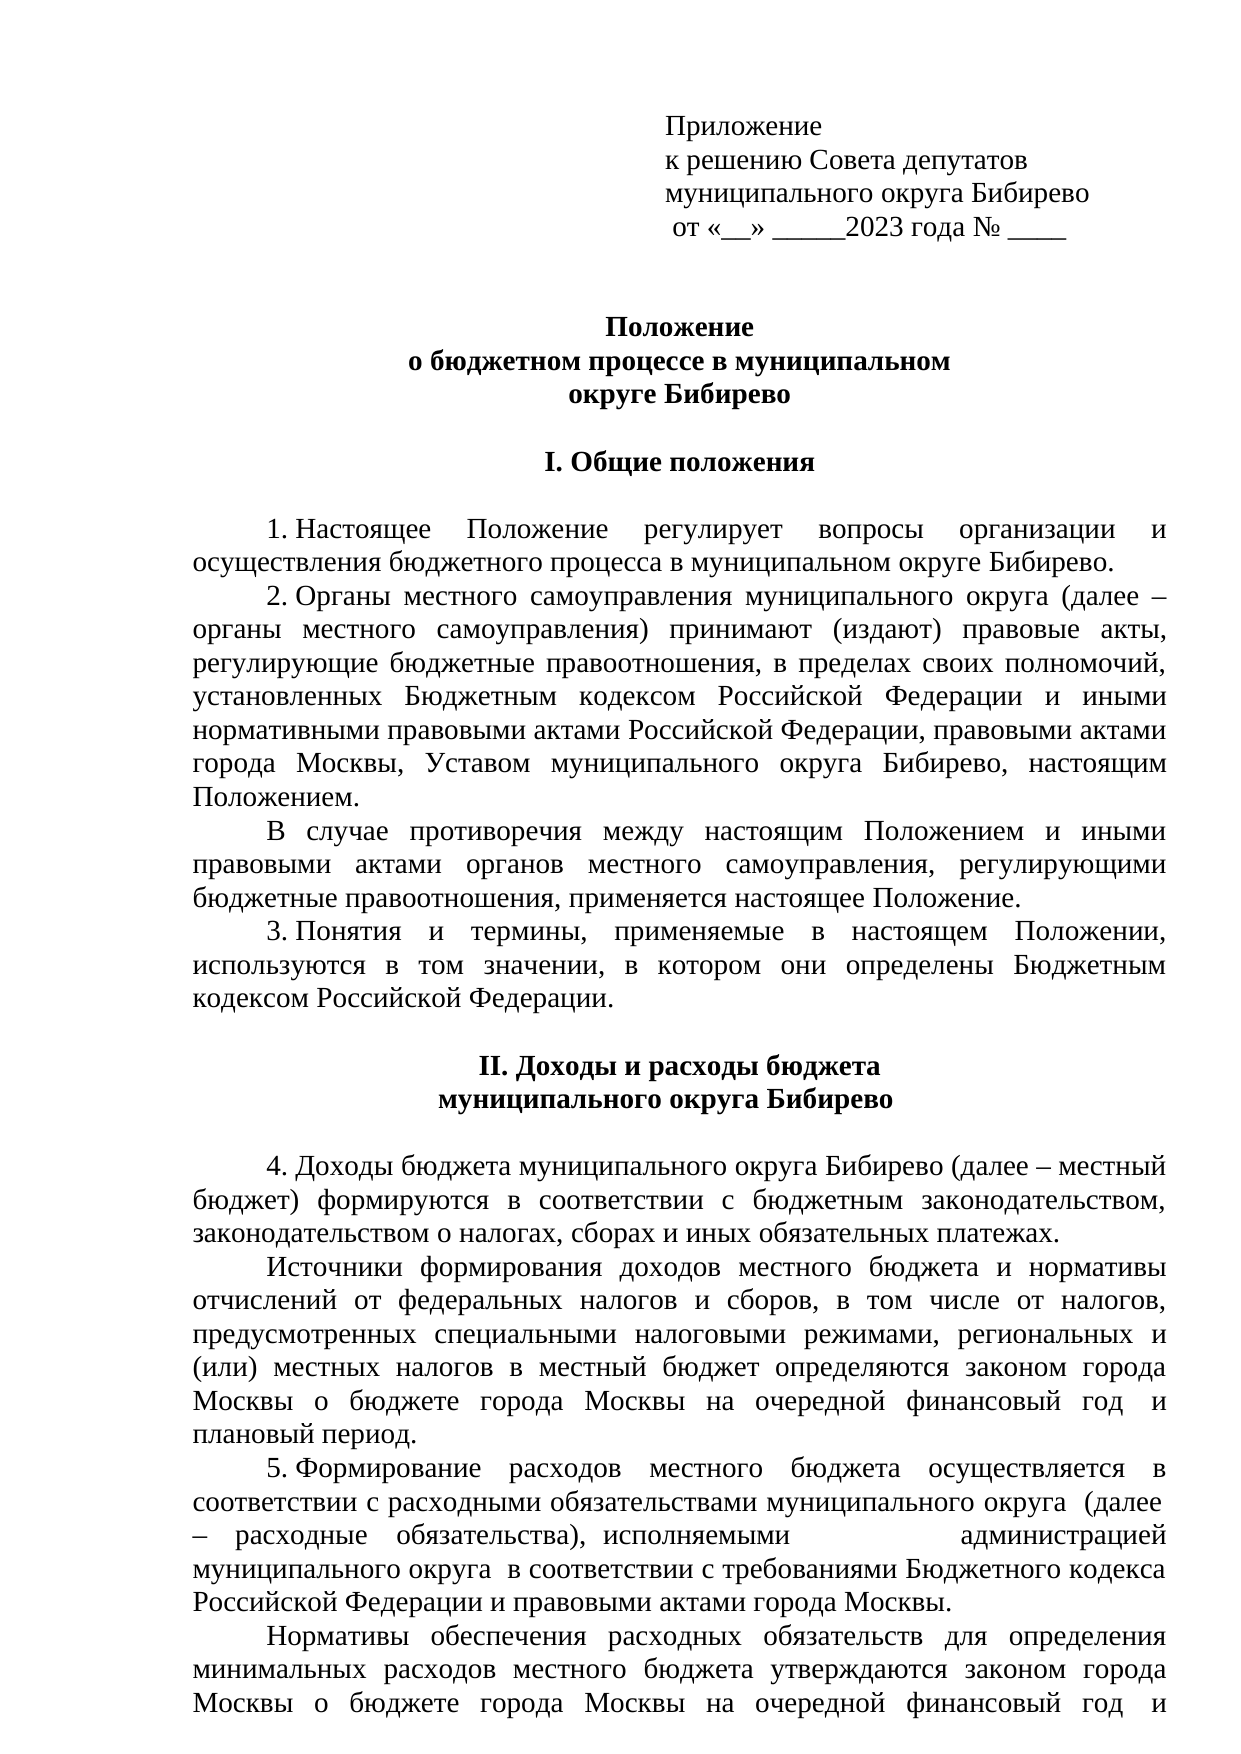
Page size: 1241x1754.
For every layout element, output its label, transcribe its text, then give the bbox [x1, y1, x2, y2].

text к решению Совета депутатов муниципального округа Бибирево [665, 142, 1134, 209]
list Понятия и термины, применяемые в настоящем Положении, используются в том значении, в котором они определены Бюджетным кодексом Российской Федерации. [192, 913, 1166, 1014]
list Органы местного самоуправления муниципального округа (далее – органы местного самоуправления) принимают (издают) правовые акты, регулирующие бюджетные правоотношения, в пределах своих полномочий, установленных Бюджетным кодексом Российской Федерации и иными нормативными правовыми актами Российской Федерации, правовыми актами города Москвы, Уставом муниципального округа Бибирево, настоящим Положением. [192, 578, 1167, 813]
text о бюджетном процессе в муниципальном округе Бибирево [379, 343, 980, 410]
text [192, 1618, 1167, 1718]
list расходные обязательства), исполняемыми администрацией муниципального округа в соответствии с требованиями Бюджетного кодекса Российской Федерации и правовыми актами города Москвы. [192, 1517, 1167, 1618]
subtitle Общие положения [544, 444, 1178, 477]
subtitle Доходы и расходы бюджета муниципального округа Бибирево [438, 1048, 921, 1115]
text от «__» _____2023 года № ____ [665, 209, 1134, 242]
text Приложение [665, 108, 1178, 142]
list Доходы бюджета муниципального округа Бибирево (далее – местный бюджет) формируются в соответствии с бюджетным законодательством, законодательством о налогах, сборах и иных обязательных платежах. [192, 1148, 1166, 1249]
text Источники формирования доходов местного бюджета и нормативы отчислений от федеральных налогов и сборов, в том числе от налогов, предусмотренных специальными налоговыми режимами, региональных и (или) местных налогов в местный бюджет определяются законом города Москвы о бюджете города Москвы на очередной финансовый год и плановый период. [192, 1249, 1167, 1450]
text В случае противоречия между настоящим Положением и иными правовыми актами органов местного самоуправления, регулирующими бюджетные правоотношения, применяется настоящее Положение. [192, 813, 1166, 913]
subtitle Положение [379, 309, 980, 343]
list Формирование расходов местного бюджета осуществляется в соответствии с расходными обязательствами муниципального округа (далее [192, 1450, 1167, 1517]
list Настоящее Положение регулирует вопросы организации и осуществления бюджетного процесса в муниципальном округе Бибирево. [192, 511, 1167, 578]
